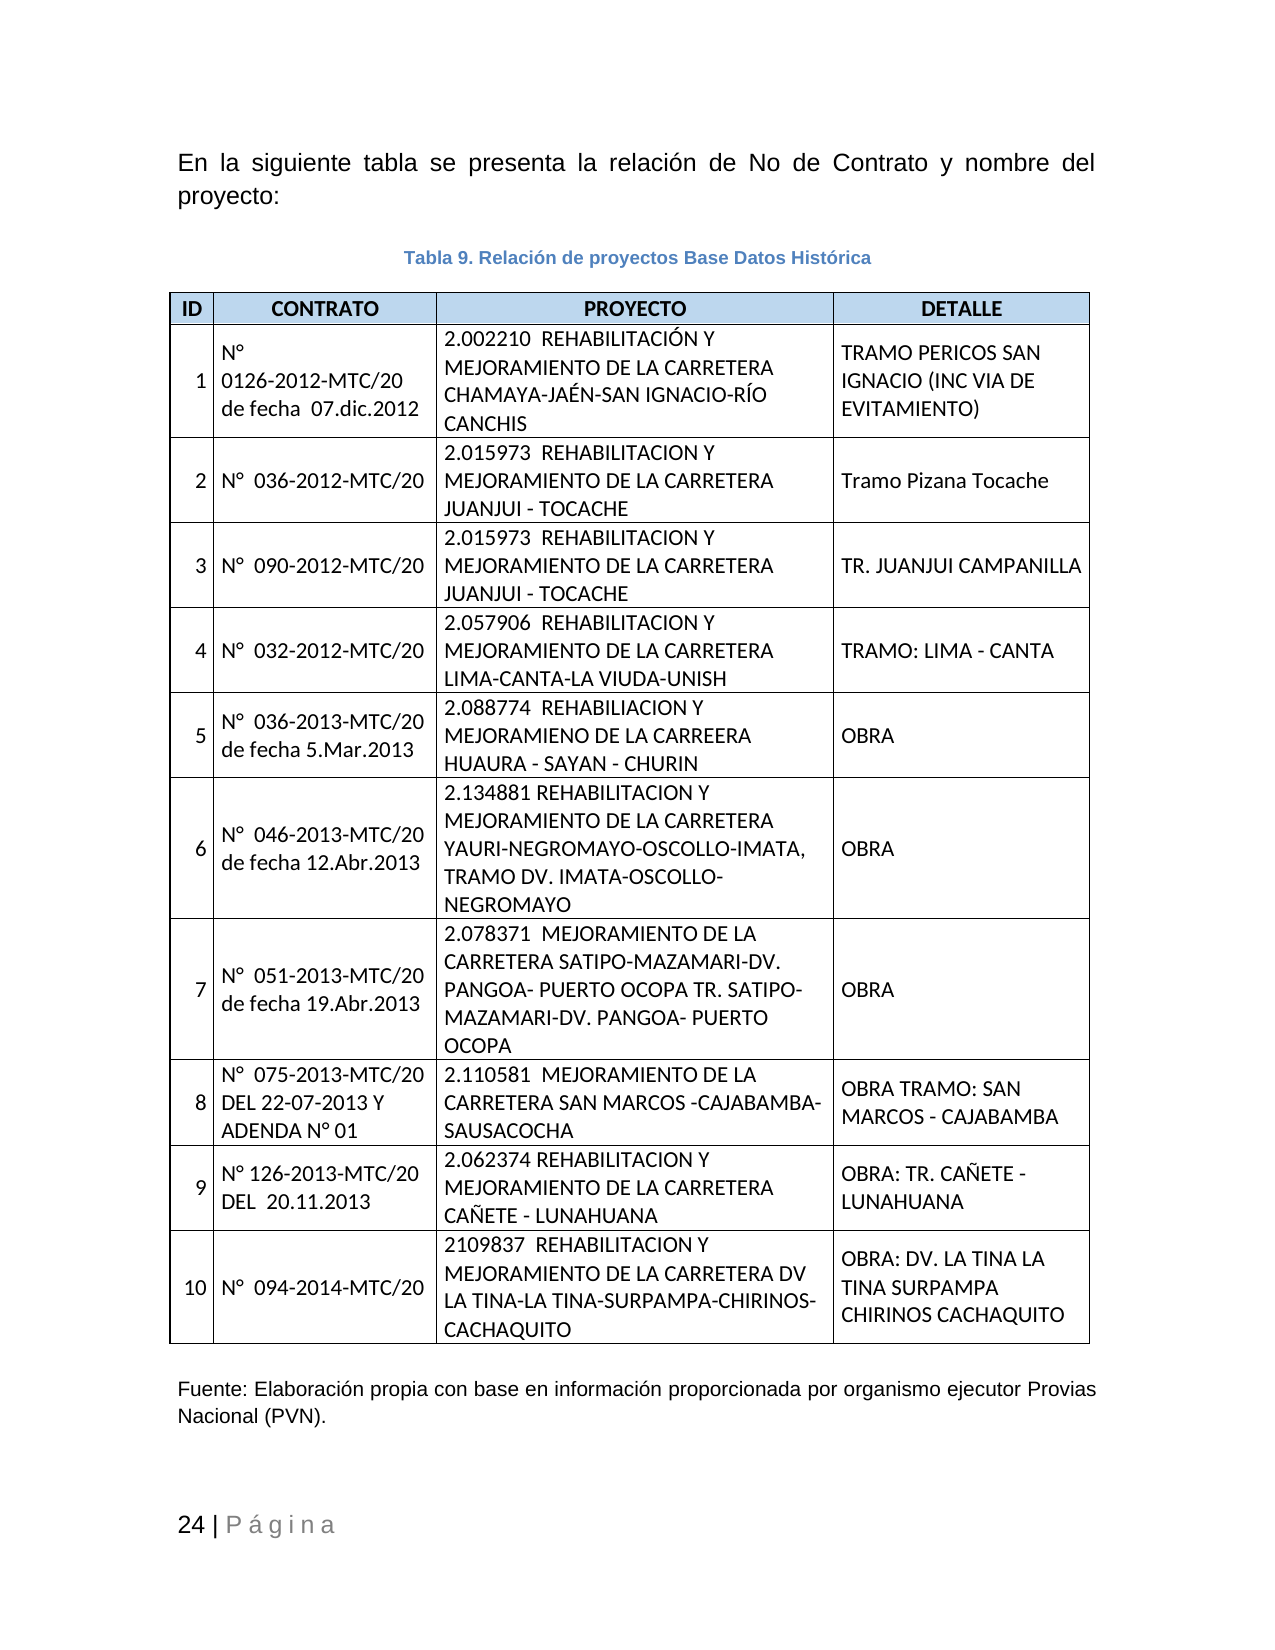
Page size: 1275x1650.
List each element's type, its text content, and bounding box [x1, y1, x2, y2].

text En la siguiente tabla se presenta la relación de No de Contrato y nombre del proyecto: [177, 148, 1098, 209]
table_cell N° 046-2013-MTC/20 de fecha 12.Abr.2013 [214, 778, 436, 918]
table_header ID [171, 293, 213, 323]
text Tabla 9. Relación de proyectos Base Datos Histórica [177, 247, 1098, 268]
table_cell 2109837 REHABILITACION Y MEJORAMIENTO DE LA CARRETERA DV LA TINA-LA TINA-SURPAMPA-CHIRINOS-CACHAQUITO [437, 1231, 833, 1343]
table_cell 4 [171, 608, 213, 692]
text Fuente: Elaboración propia con base en información proporcionada por organismo ejecutor Provias Nacional (PVN). [177, 1377, 1098, 1428]
table_cell 6 [171, 778, 213, 918]
table_cell 2.088774 REHABILIACION Y MEJORAMIENO DE LA CARREERA HUAURA - SAYAN - CHURIN [437, 693, 833, 777]
table_cell N° 0126-2012-MTC/20 de fecha 07.dic.2012 [214, 325, 436, 437]
table_cell TRAMO: LIMA - CANTA [834, 608, 1089, 692]
table_header CONTRATO [214, 293, 436, 323]
table_cell 9 [171, 1146, 213, 1229]
table_cell 10 [171, 1231, 213, 1343]
table_cell N° 032-2012-MTC/20 [214, 608, 436, 692]
table_cell 2.015973 REHABILITACION Y MEJORAMIENTO DE LA CARRETERA JUANJUI - TOCACHE [437, 438, 833, 522]
table_cell OBRA TRAMO: SAN MARCOS - CAJABAMBA [834, 1060, 1089, 1144]
table_cell N° 094-2014-MTC/20 [214, 1231, 436, 1343]
table_cell 7 [171, 919, 213, 1059]
table_cell OBRA [834, 778, 1089, 918]
table_cell OBRA: TR. CAÑETE - LUNAHUANA [834, 1146, 1089, 1229]
table_cell 2.078371 MEJORAMIENTO DE LA CARRETERA SATIPO-MAZAMARI-DV. PANGOA- PUERTO OCOPA TR. SATIPO-MAZAMARI-DV. PANGOA- PUERTO OCOPA [437, 919, 833, 1059]
table_cell N° 090-2012-MTC/20 [214, 523, 436, 607]
table_cell N° 051-2013-MTC/20 de fecha 19.Abr.2013 [214, 919, 436, 1059]
table_cell N° 126-2013-MTC/20 DEL 20.11.2013 [214, 1146, 436, 1229]
table_cell 8 [171, 1060, 213, 1144]
table_cell N° 036-2013-MTC/20 de fecha 5.Mar.2013 [214, 693, 436, 777]
table_cell 2.134881 REHABILITACION Y MEJORAMIENTO DE LA CARRETERA YAURI-NEGROMAYO-OSCOLLO-IMATA, TRAMO DV. IMATA-OSCOLLO-NEGROMAYO [437, 778, 833, 918]
table_cell 2.002210 REHABILITACIÓN Y MEJORAMIENTO DE LA CARRETERA CHAMAYA-JAÉN-SAN IGNACIO-RÍO CANCHIS [437, 325, 833, 437]
table_cell 2.015973 REHABILITACION Y MEJORAMIENTO DE LA CARRETERA JUANJUI - TOCACHE [437, 523, 833, 607]
table_cell 3 [171, 523, 213, 607]
table_cell 5 [171, 693, 213, 777]
table_cell OBRA: DV. LA TINA LA TINA SURPAMPA CHIRINOS CACHAQUITO [834, 1231, 1089, 1343]
table_cell 2.110581 MEJORAMIENTO DE LA CARRETERA SAN MARCOS -CAJABAMBA-SAUSACOCHA [437, 1060, 833, 1144]
table_cell 2.057906 REHABILITACION Y MEJORAMIENTO DE LA CARRETERA LIMA-CANTA-LA VIUDA-UNISH [437, 608, 833, 692]
table_cell 1 [171, 325, 213, 437]
table_cell TR. JUANJUI CAMPANILLA [834, 523, 1089, 607]
table_cell Tramo Pizana Tocache [834, 438, 1089, 522]
table_cell OBRA [834, 693, 1089, 777]
table_cell TRAMO PERICOS SAN IGNACIO (INC VIA DE EVITAMIENTO) [834, 325, 1089, 437]
table_cell N° 075-2013-MTC/20 DEL 22-07-2013 Y ADENDA N° 01 [214, 1060, 436, 1144]
table_cell N° 036-2012-MTC/20 [214, 438, 436, 522]
table_cell 2 [171, 438, 213, 522]
table_header PROYECTO [437, 293, 833, 323]
table_cell 2.062374 REHABILITACION Y MEJORAMIENTO DE LA CARRETERA CAÑETE - LUNAHUANA [437, 1146, 833, 1229]
table_header DETALLE [834, 293, 1089, 323]
table_cell OBRA [834, 919, 1089, 1059]
